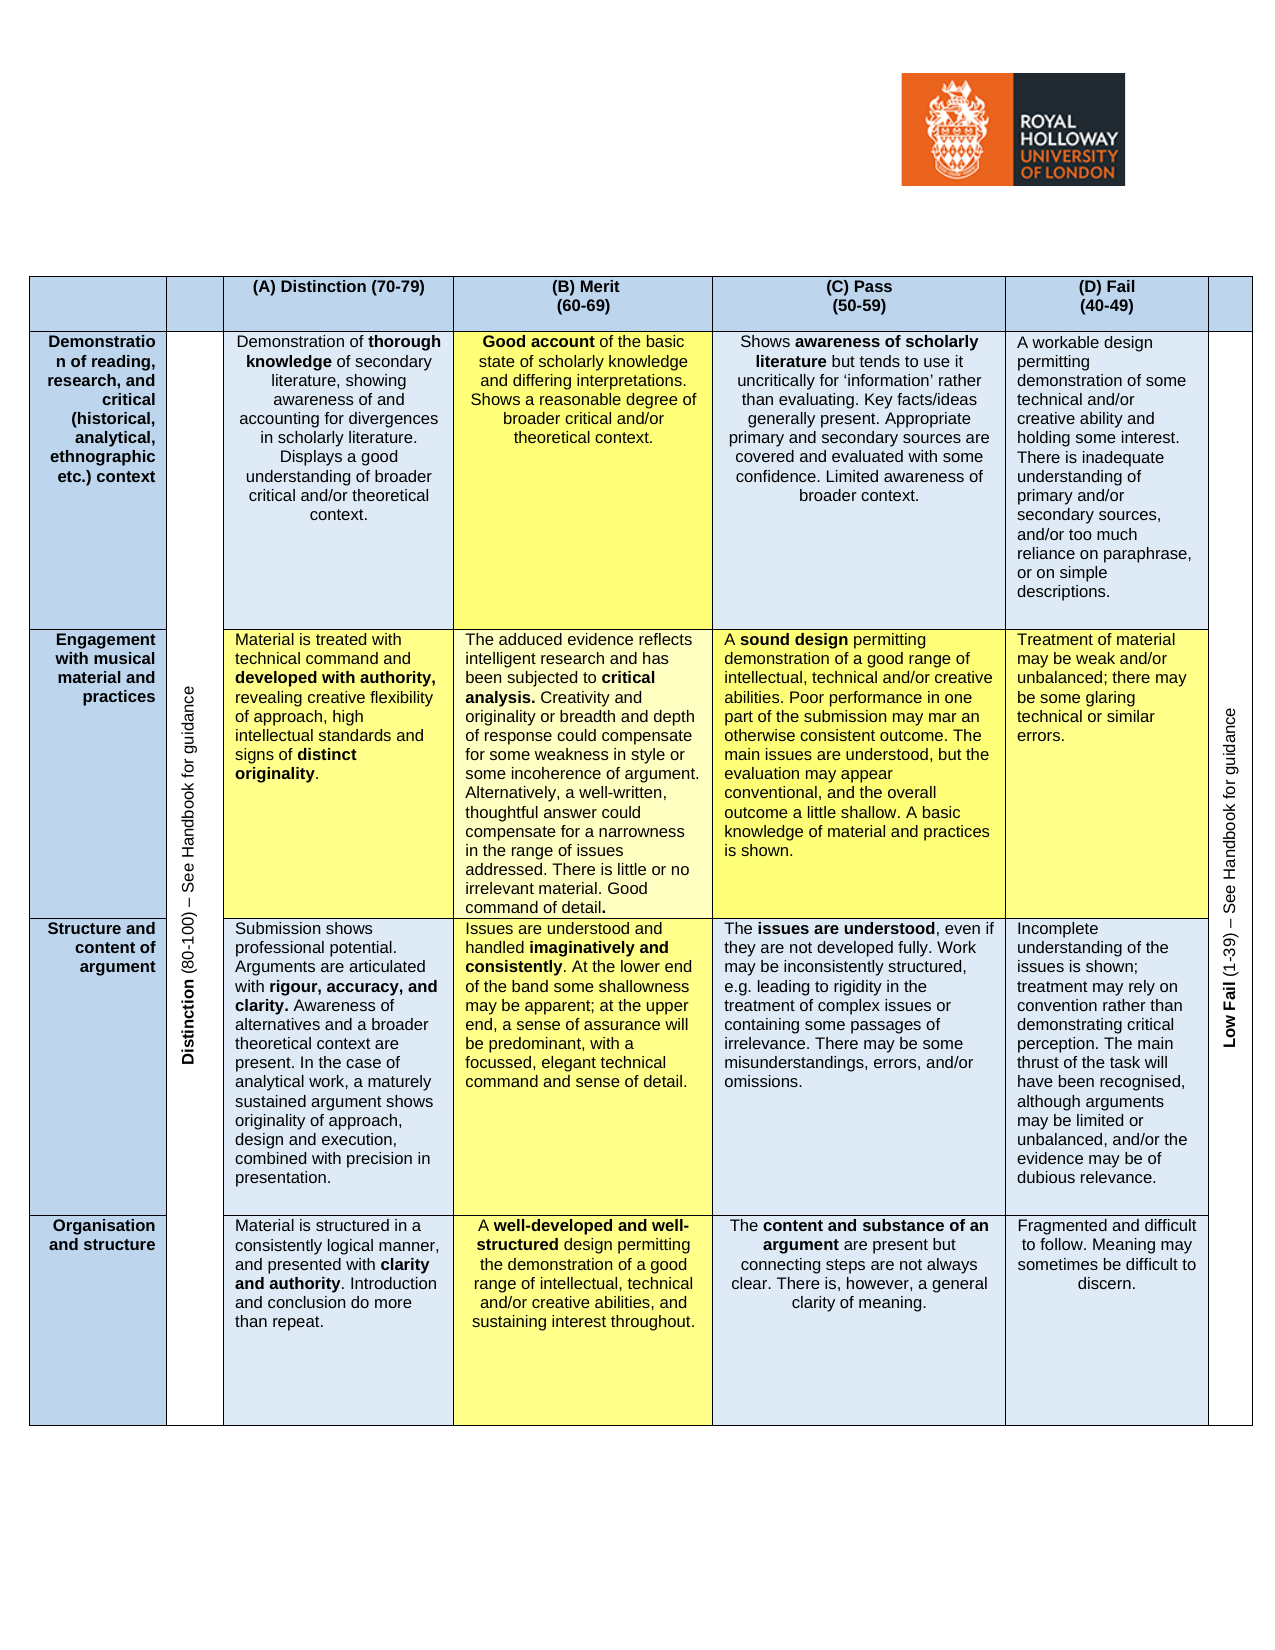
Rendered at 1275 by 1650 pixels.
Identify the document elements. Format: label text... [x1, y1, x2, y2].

table_cell Fragmented and difficult to follow. Meaning may sometimes be difficult to discern. [1006, 1216, 1208, 1425]
table_cell Submission shows professional potential. Arguments are articulated with rigour, accuracy, and clarity. Awareness of alternatives and a broader theoretical context are present. In the case of analytical work, a maturely sustained argument shows originality of approach, design and execution, combined with precision in presentation. [224, 919, 453, 1215]
table_cell Material is treated with technical command and developed with authority, revealing creative flexibility of approach, high intellectual standards and signs of distinct originality. [224, 630, 453, 918]
table_cell The issues are understood, even if they are not developed fully. Work may be inconsistently structured, e.g. leading to rigidity in the treatment of complex issues or containing some passages of irrelevance. There may be some misunderstandings, errors, and/or omissions. [713, 919, 1005, 1215]
table_header (A) Distinction (70-79) [224, 277, 453, 331]
table_cell Shows awareness of scholarly literature but tends to use it uncritically for ‘information’ rather than evaluating. Key facts/ideas generally present. Appropriate primary and secondary sources are covered and evaluated with some confidence. Limited awareness of broader context. [713, 332, 1005, 629]
table_cell A sound design permitting demonstration of a good range of intellectual, technical and/or creative abilities. Poor performance in one part of the submission may mar an otherwise consistent outcome. The main issues are understood, but the evaluation may appear conventional, and the overall outcome a little shallow. A basic knowledge of material and practices is shown. [713, 630, 1005, 918]
table_cell Good account of the basic state of scholarly knowledge and differing interpretations. Shows a reasonable degree of broader critical and/or theoretical context. [454, 332, 712, 629]
table_cell Demonstration of reading, research, and critical (historical, analytical, ethnographic etc.) context [30, 332, 166, 629]
table_header (C) Pass (50-59) [713, 277, 1005, 331]
table_cell Treatment of material may be weak and/or unbalanced; there may be some glaring technical or similar errors. [1006, 630, 1208, 918]
table_cell Issues are understood and handled imaginatively and consistently. At the lower end of the band some shallowness may be apparent; at the upper end, a sense of assurance will be predominant, with a focussed, elegant technical command and sense of detail. [454, 919, 712, 1215]
table_header [167, 277, 223, 331]
table_cell Distinction (80-100) – See Handbook for guidance [167, 332, 223, 1425]
table_cell Engagement with musical material and practices [30, 630, 166, 918]
table_cell A well-developed and well-structured design permitting the demonstration of a good range of intellectual, technical and/or creative abilities, and sustaining interest throughout. [454, 1216, 712, 1425]
table_cell The content and substance of an argument are present but connecting steps are not always clear. There is, however, a general clarity of meaning. [713, 1216, 1005, 1425]
table_cell Low Fail (1-39) – See Handbook for guidance [1209, 332, 1252, 1425]
table_header [1209, 277, 1252, 331]
table_header (D) Fail (40-49) [1006, 277, 1208, 331]
table_header (B) Merit (60-69) [454, 277, 712, 331]
picture [901, 73, 1125, 186]
table_cell A workable design permitting demonstration of some technical and/or creative ability and holding some interest. There is inadequate understanding of primary and/or secondary sources, and/or too much reliance on paraphrase, or on simple descriptions. [1006, 332, 1208, 629]
table_header [30, 277, 166, 331]
table_cell Structure and content of argument [30, 919, 166, 1215]
table_cell Incomplete understanding of the issues is shown; treatment may rely on convention rather than demonstrating critical perception. The main thrust of the task will have been recognised, although arguments may be limited or unbalanced, and/or the evidence may be of dubious relevance. [1006, 919, 1208, 1215]
table_cell Material is structured in a consistently logical manner, and presented with clarity and authority. Introduction and conclusion do more than repeat. [224, 1216, 453, 1425]
table_cell Demonstration of thorough knowledge of secondary literature, showing awareness of and accounting for divergences in scholarly literature. Displays a good understanding of broader critical and/or theoretical context. [224, 332, 453, 629]
table_cell Organisation and structure [30, 1216, 166, 1425]
table_cell The adduced evidence reflects intelligent research and has been subjected to critical analysis. Creativity and originality or breadth and depth of response could compensate for some weakness in style or some incoherence of argument. Alternatively, a well-written, thoughtful answer could compensate for a narrowness in the range of issues addressed. There is little or no irrelevant material. Good command of detail. [454, 630, 712, 918]
